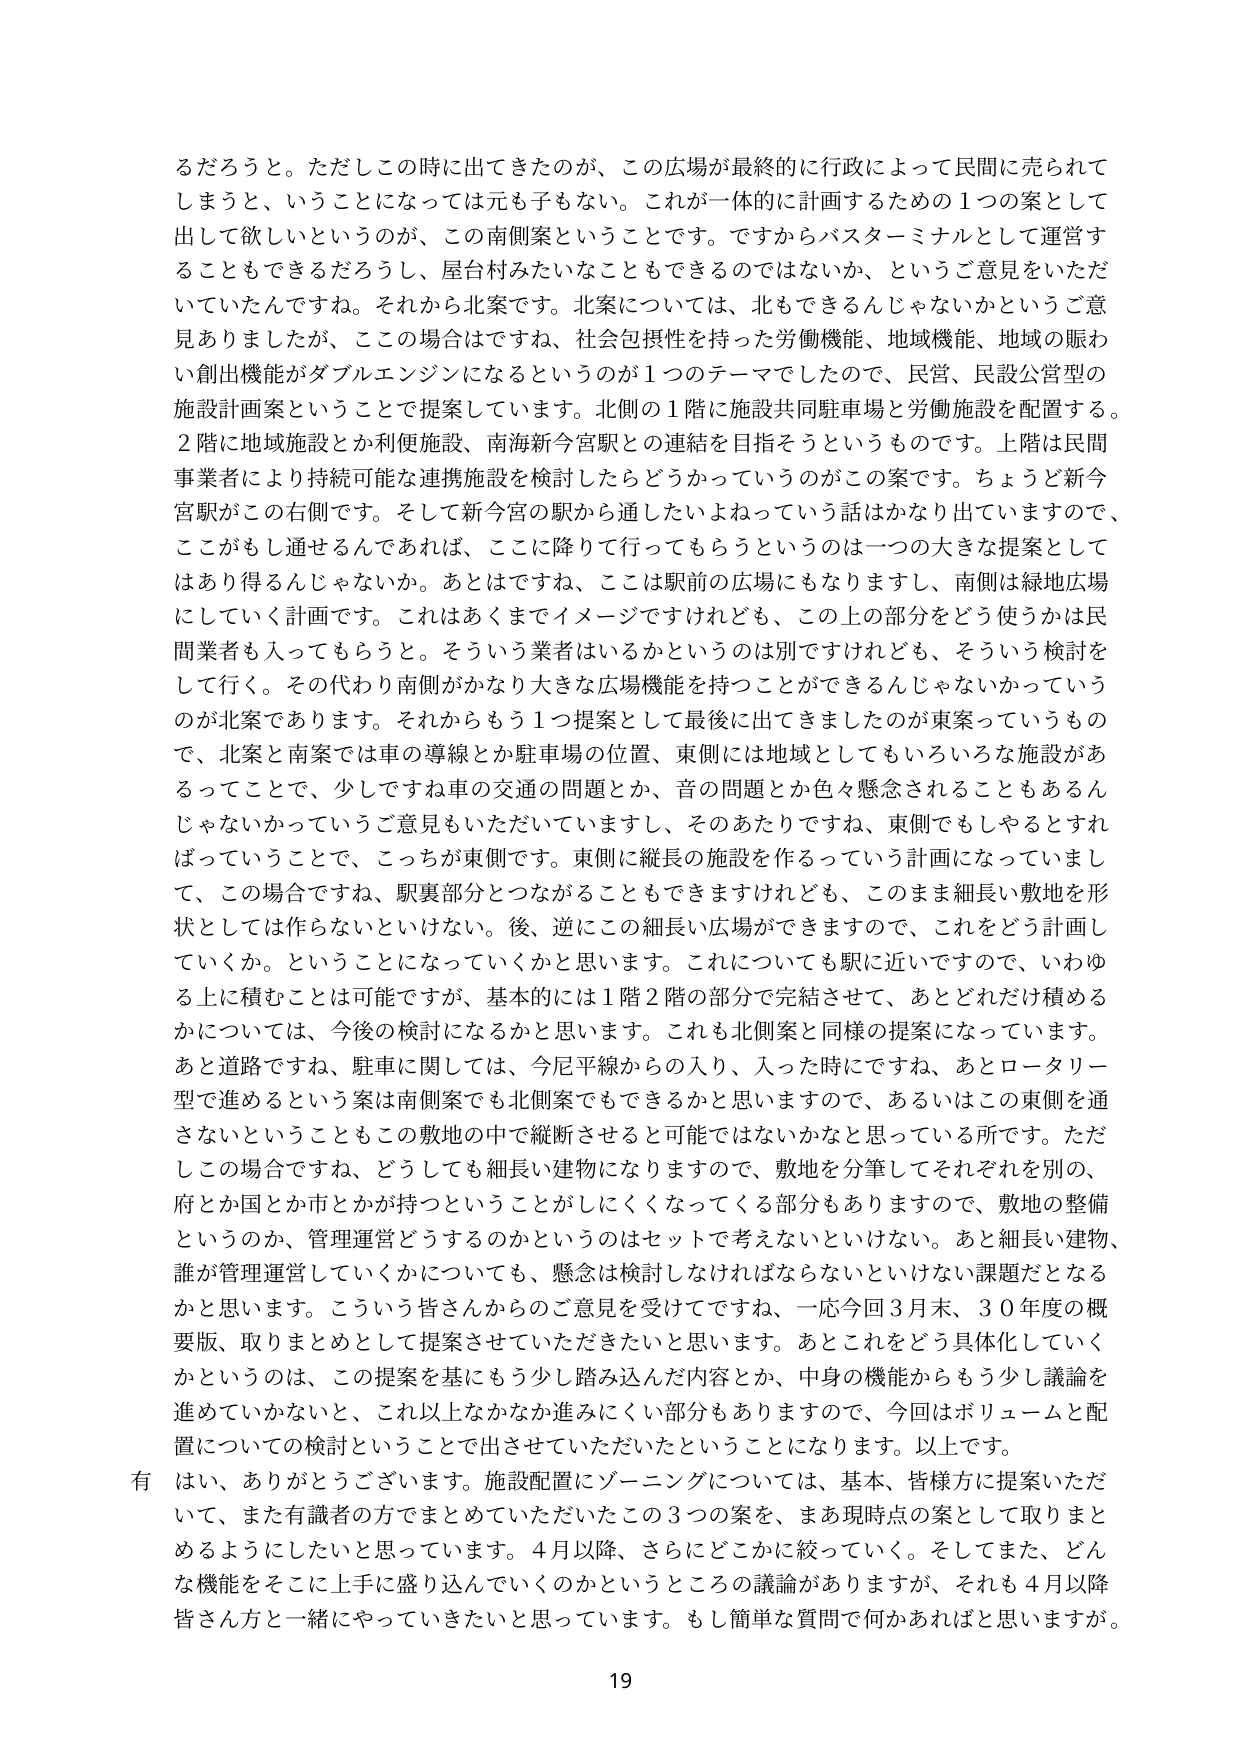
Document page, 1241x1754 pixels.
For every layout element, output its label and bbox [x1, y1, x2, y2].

text [130, 148, 1110, 1462]
text [130, 1462, 1110, 1635]
